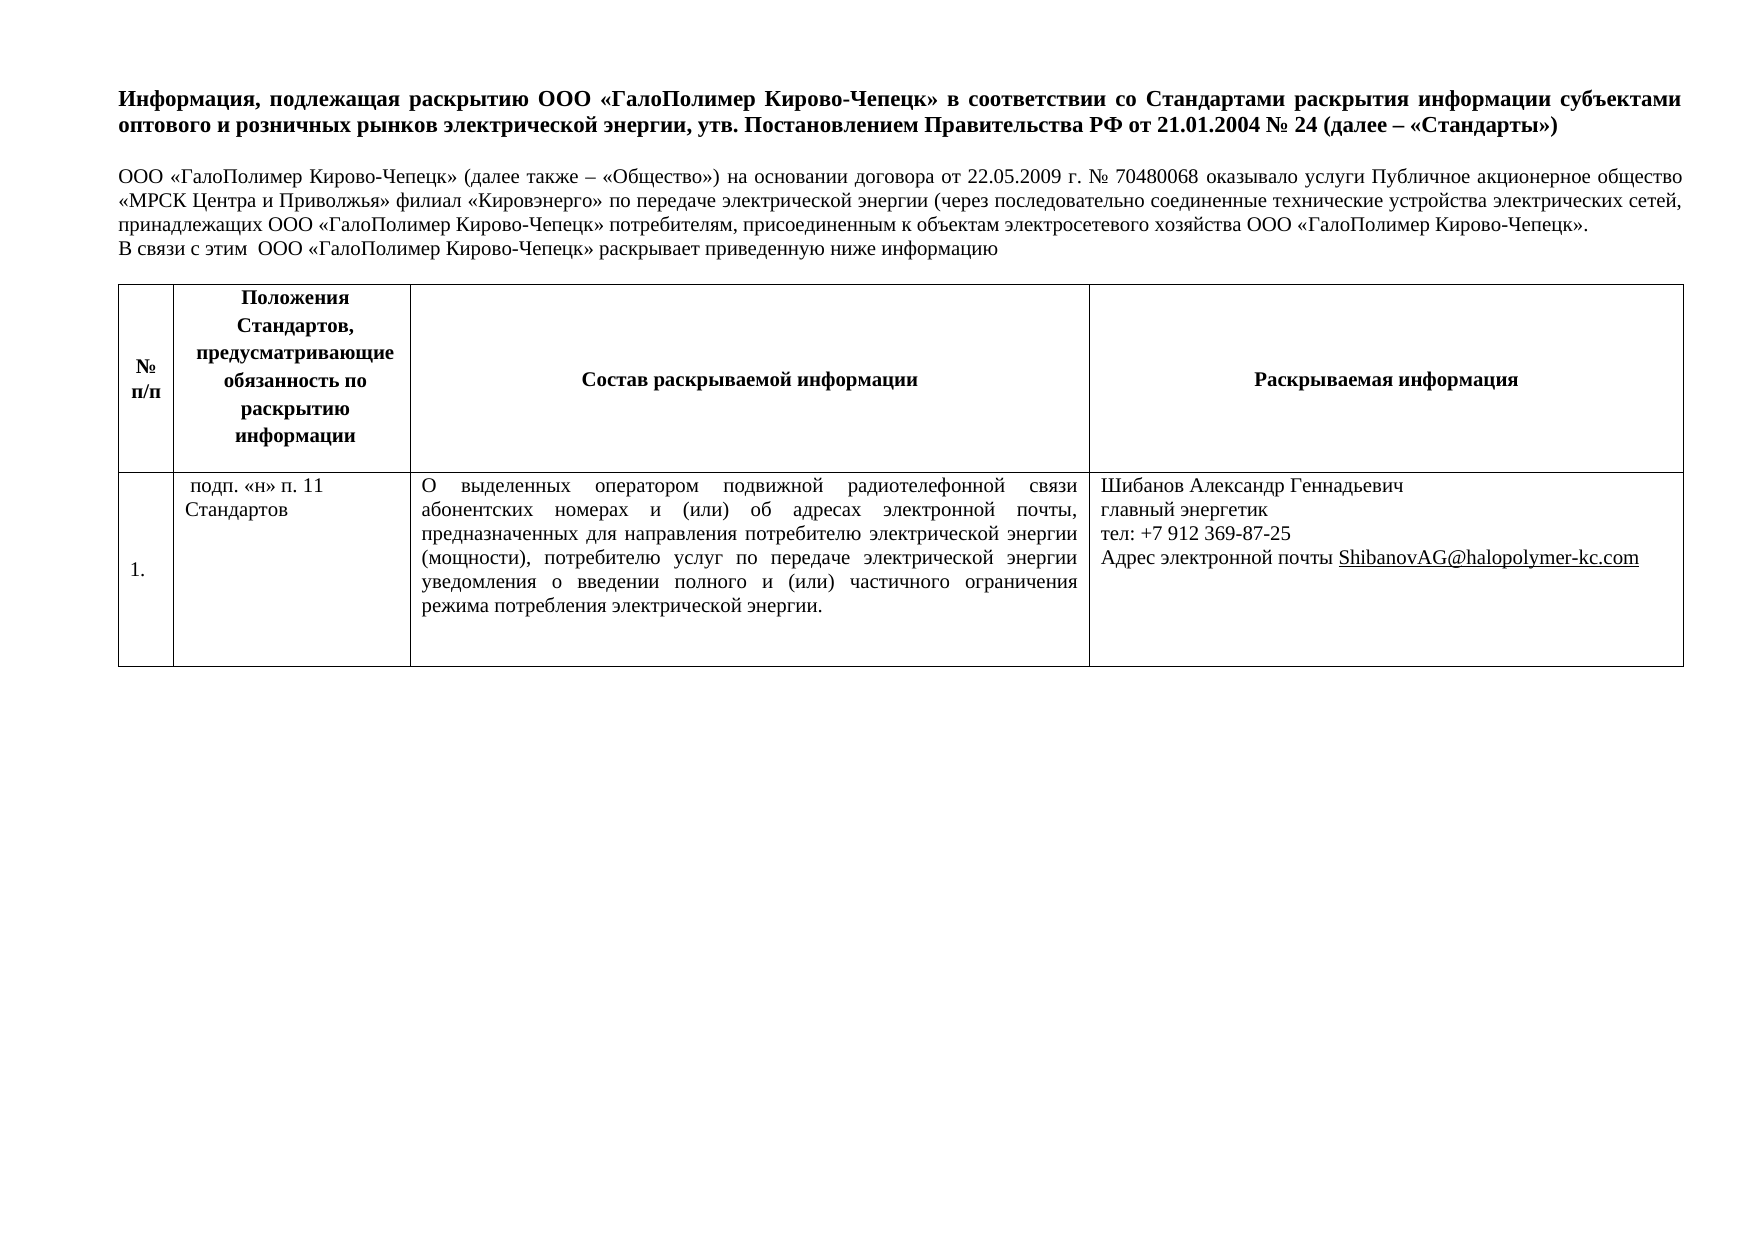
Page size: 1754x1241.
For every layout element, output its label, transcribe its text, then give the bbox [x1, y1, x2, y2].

text Информация, подлежащая раскрытию ООО «ГалоПолимер Кирово-Чепецк» в соответствии со Стандартами раскрытия информации субъектами оптового и розничных рынков электрической энергии, утв. Постановлением Правительства РФ от 21.01.2004 № 24 (далее – «Стандарты») [118, 85, 1683, 137]
table_header № п/п [119, 285, 173, 472]
text В связи с этим ООО «ГалоПолимер Кирово-Чепецк» раскрывает приведенную ниже информацию [118, 236, 1683, 260]
table_header [174, 285, 410, 472]
table_header Раскрываемая информация [1090, 285, 1683, 472]
table_cell О выделенных оператором подвижной радиотелефонной связи абонентских номерах и (или) об адресах электронной почты, предназначенных для направления потребителю электрической энергии (мощности), потребителю услуг по передаче электрической энергии уведомления о введении полного и (или) частичного ограничения режима потребления электрической энергии. [411, 473, 1089, 666]
table_cell Шибанов Александр Геннадьевич главный энергетик тел: +7 912 369-87-25 Адрес электронной почты ShibanovAG@halopolymer-kc.com [1090, 473, 1683, 666]
table_header Состав раскрываемой информации [411, 285, 1089, 472]
table_cell 1. [119, 473, 173, 666]
text ООО «ГалоПолимер Кирово-Чепецк» (далее также – «Общество») на основании договора от 22.05.2009 г. № 70480068 оказывало услуги Публичное акционерное общество «МРСК Центра и Приволжья» филиал «Кировэнерго» по передаче электрической энергии (через последовательно соединенные технические устройства электрических сетей, принадлежащих ООО «ГалоПолимер Кирово-Чепецк» потребителям, присоединенным к объектам электросетевого хозяйства ООО «ГалоПолимер Кирово-Чепецк». [118, 164, 1683, 236]
table_cell подп. «н» п. 11 Стандартов [174, 473, 410, 666]
